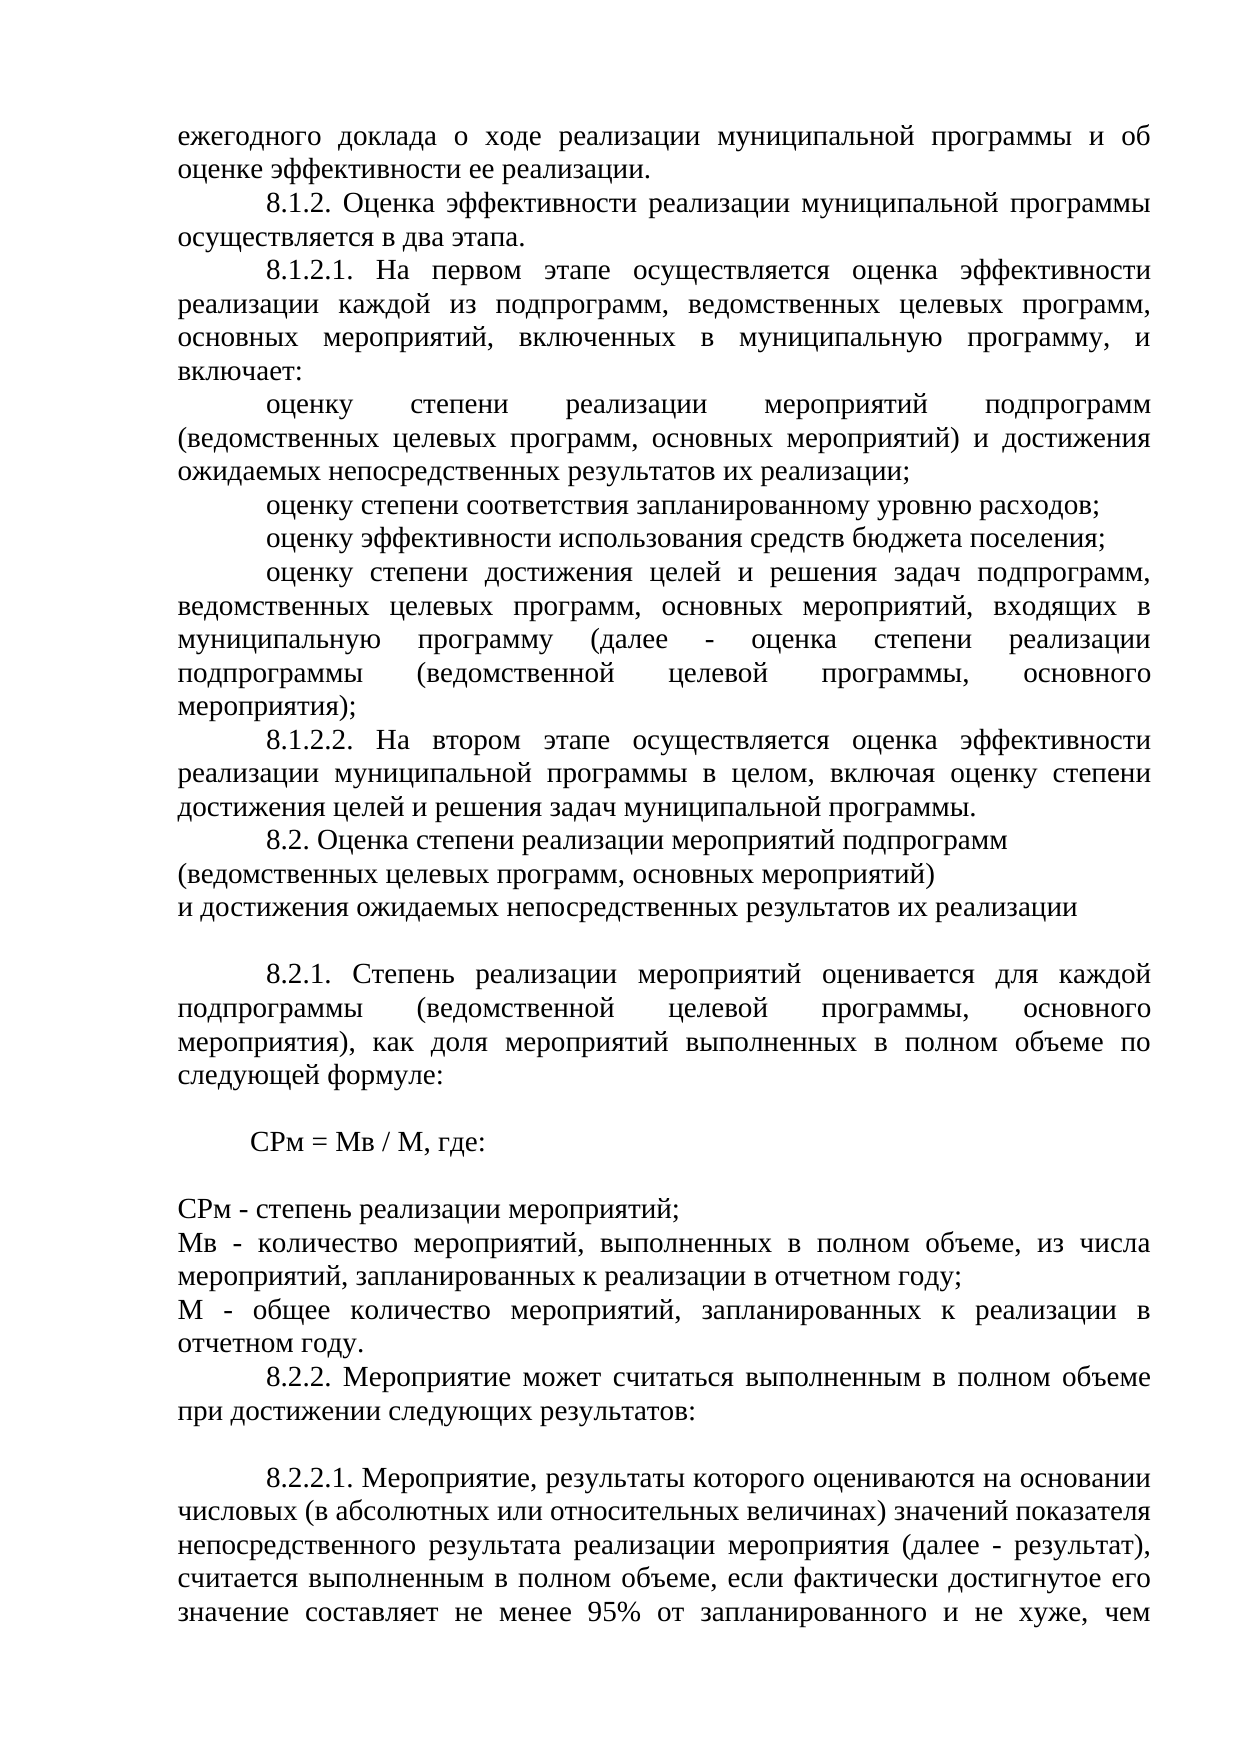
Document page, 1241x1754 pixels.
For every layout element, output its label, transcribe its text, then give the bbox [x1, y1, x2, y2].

text оценку эффективности использования средств бюджета поселения; [177, 521, 1152, 554]
text СРм - степень реализации мероприятий; [177, 1191, 1152, 1225]
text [177, 1460, 1152, 1627]
subtitle (ведомственных целевых программ, основных мероприятий) [177, 856, 1152, 889]
text оценку степени достижения целей и решения задач подпрограмм, ведомственных целевых программ, основных мероприятий, входящих в муниципальную программу (далее - оценка степени реализации подпрограммы (ведомственной целевой программы, основного мероприятия); [177, 554, 1152, 722]
subtitle 8.2. Оценка степени реализации мероприятий подпрограмм [177, 822, 1152, 856]
text 8.1.2.2. На втором этапе осуществляется оценка эффективности реализации муниципальной программы в целом, включая оценку степени достижения целей и решения задач муниципальной программы. [177, 722, 1152, 822]
text 8.2.1. Степень реализации мероприятий оценивается для каждой подпрограммы (ведомственной целевой программы, основного мероприятия), как доля мероприятий выполненных в полном объеме по следующей формуле: [177, 957, 1152, 1091]
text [177, 118, 1152, 185]
text оценку степени соответствия запланированному уровню расходов; [177, 487, 1152, 521]
text М - общее количество мероприятий, запланированных к реализации в отчетном году. [177, 1292, 1152, 1359]
text 8.2.2. Мероприятие может считаться выполненным в полном объеме при достижении следующих результатов: [177, 1359, 1152, 1426]
text 8.1.2. Оценка эффективности реализации муниципальной программы осуществляется в два этапа. [177, 185, 1152, 252]
subtitle и достижения ожидаемых непосредственных результатов их реализации [177, 889, 1152, 923]
text 8.1.2.1. На первом этапе осуществляется оценка эффективности реализации каждой из подпрограмм, ведомственных целевых программ, основных мероприятий, включенных в муниципальную программу, и включает: [177, 252, 1152, 386]
text Мв - количество мероприятий, выполненных в полном объеме, из числа мероприятий, запланированных к реализации в отчетном году; [177, 1225, 1152, 1292]
text оценку степени реализации мероприятий подпрограмм (ведомственных целевых программ, основных мероприятий) и достижения ожидаемых непосредственных результатов их реализации; [177, 386, 1152, 487]
text СРм = Мв / М, где: [177, 1124, 1152, 1158]
